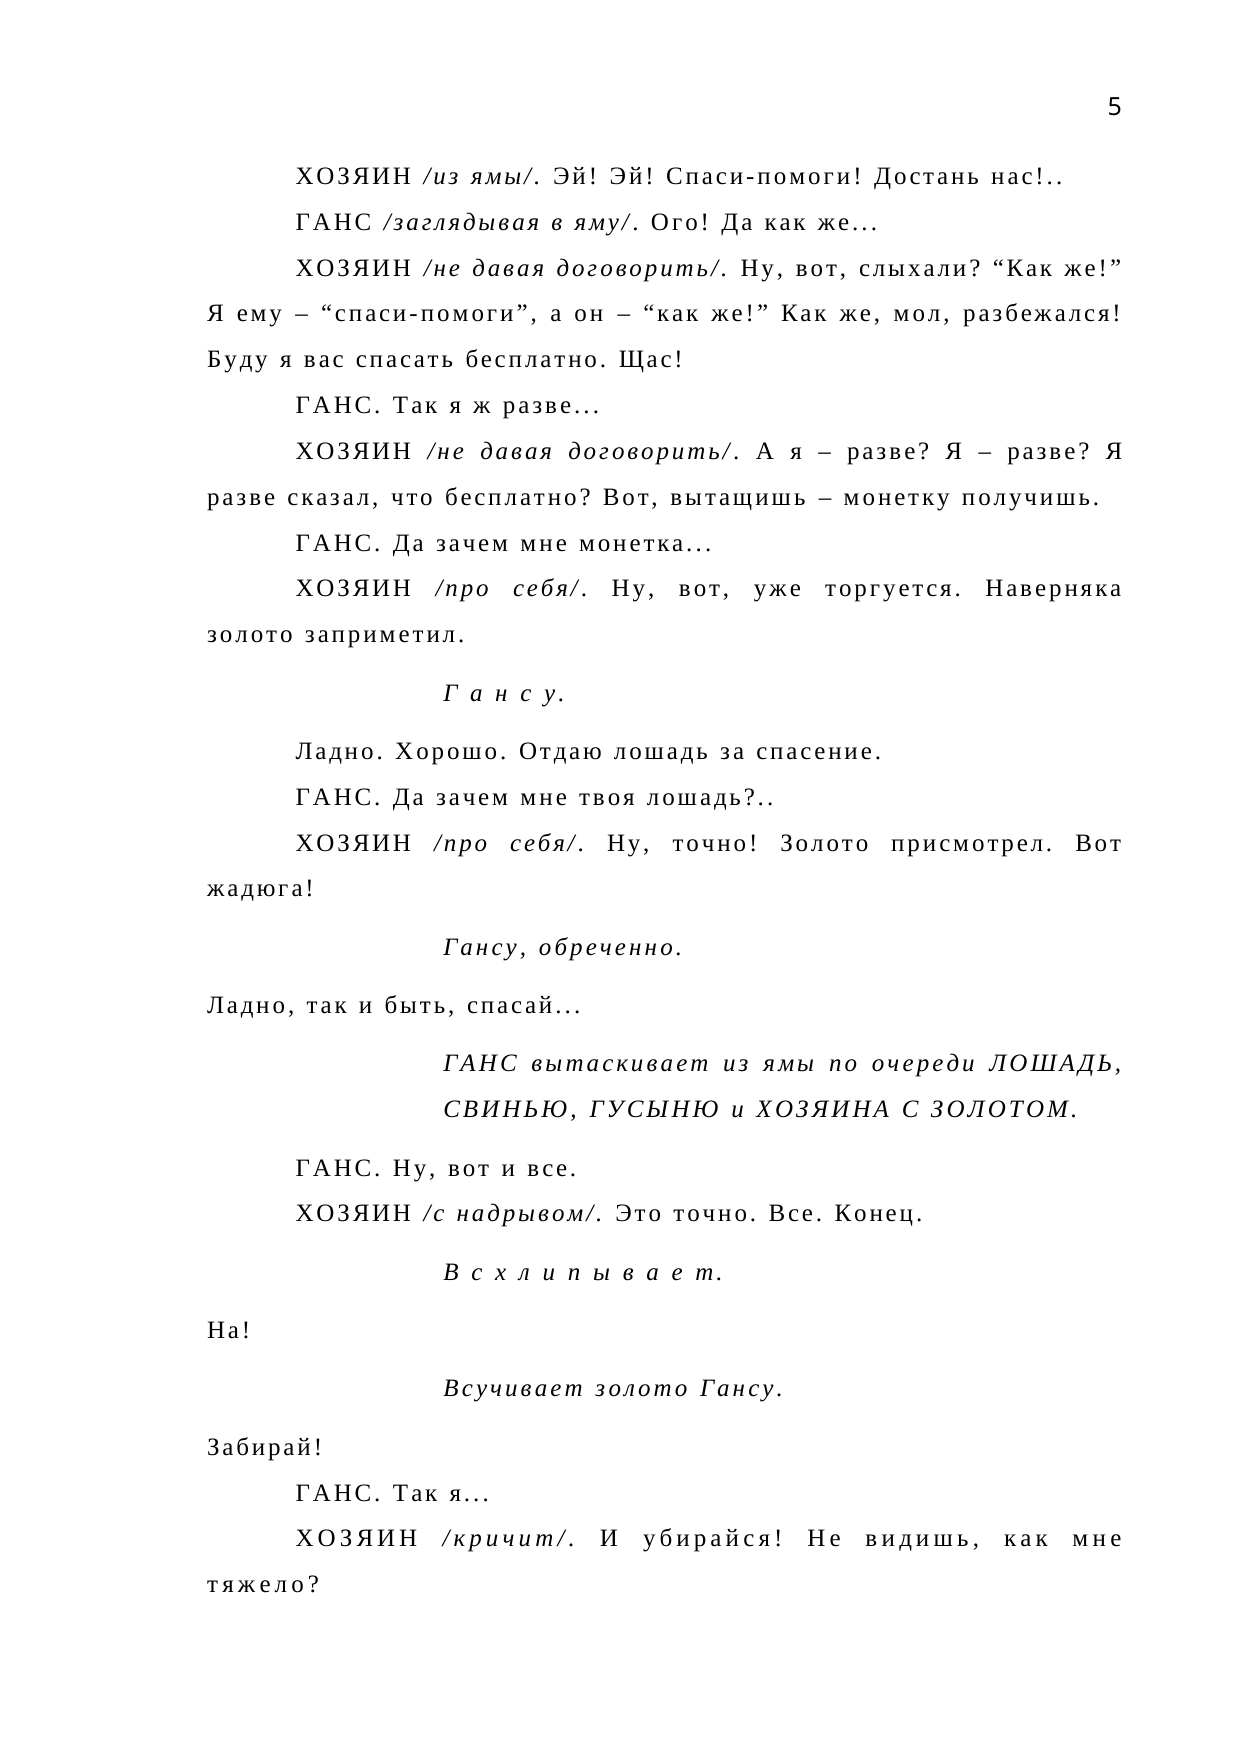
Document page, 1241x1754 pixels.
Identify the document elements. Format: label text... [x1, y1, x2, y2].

text ГАНС. Ну, вот и все. [207, 1139, 1122, 1185]
text ХОЗЯИН /про себя/. Ну, точно! Золото присмотрел. Вот жадюга! [207, 814, 1122, 906]
text ХОЗЯИН /с надрывом/. Это точно. Все. Конец. [207, 1185, 1122, 1231]
text ГАНС. Да зачем мне монетка... [207, 514, 1122, 560]
text Г а н с у. [443, 664, 1122, 710]
text ХОЗЯИН /не давая договорить/. Ну, вот, слыхали? “Как же!” Я ему “спаси-помоги”, а он “как же!” Как же, мол, разбежался! Буду я вас спасать бесплатно. Щас! [207, 239, 1122, 377]
text ХОЗЯИН /кричит/. И убирайся! Не видишь, как мне тяжело? [207, 1510, 1122, 1602]
text ГАНС. Так я... [207, 1464, 1122, 1510]
text Ладно, так и быть, спасай... [207, 977, 1122, 1023]
text ГАНС /заглядывая в яму/. Ого! Да как же... [207, 193, 1122, 239]
text В с х л и п ы в а е т. [443, 1243, 1122, 1289]
text Гансу, обреченно. [443, 918, 1122, 964]
text На! [207, 1302, 1122, 1348]
text ГАНС. Так я ж разве... [207, 377, 1122, 423]
text Всучивает золото Гансу. [443, 1360, 1122, 1406]
text ГАНС вытаскивает из ямы по очереди ЛОШАДЬ, СВИНЬЮ, ГУСЫНЮ и ХОЗЯИНА С ЗОЛОТОМ. [443, 1035, 1122, 1127]
text ХОЗЯИН /про себя/. Ну, вот, уже торгуется. Наверняка золото заприметил. [207, 560, 1122, 652]
text Ладно. Хорошо. Отдаю лошадь за спасение. [207, 723, 1122, 768]
text ХОЗЯИН /не давая договорить/. А я разве? Я разве? Я разве сказал, что бесплатно? Вот, вытащишь монетку получишь. [207, 423, 1122, 514]
text Забирай! [207, 1418, 1122, 1464]
text ГАНС. Да зачем мне твоя лошадь?.. [207, 768, 1122, 814]
text ХОЗЯИН /из ямы/. Эй! Эй! Спаси-помоги! Достань нас!.. [207, 148, 1122, 193]
